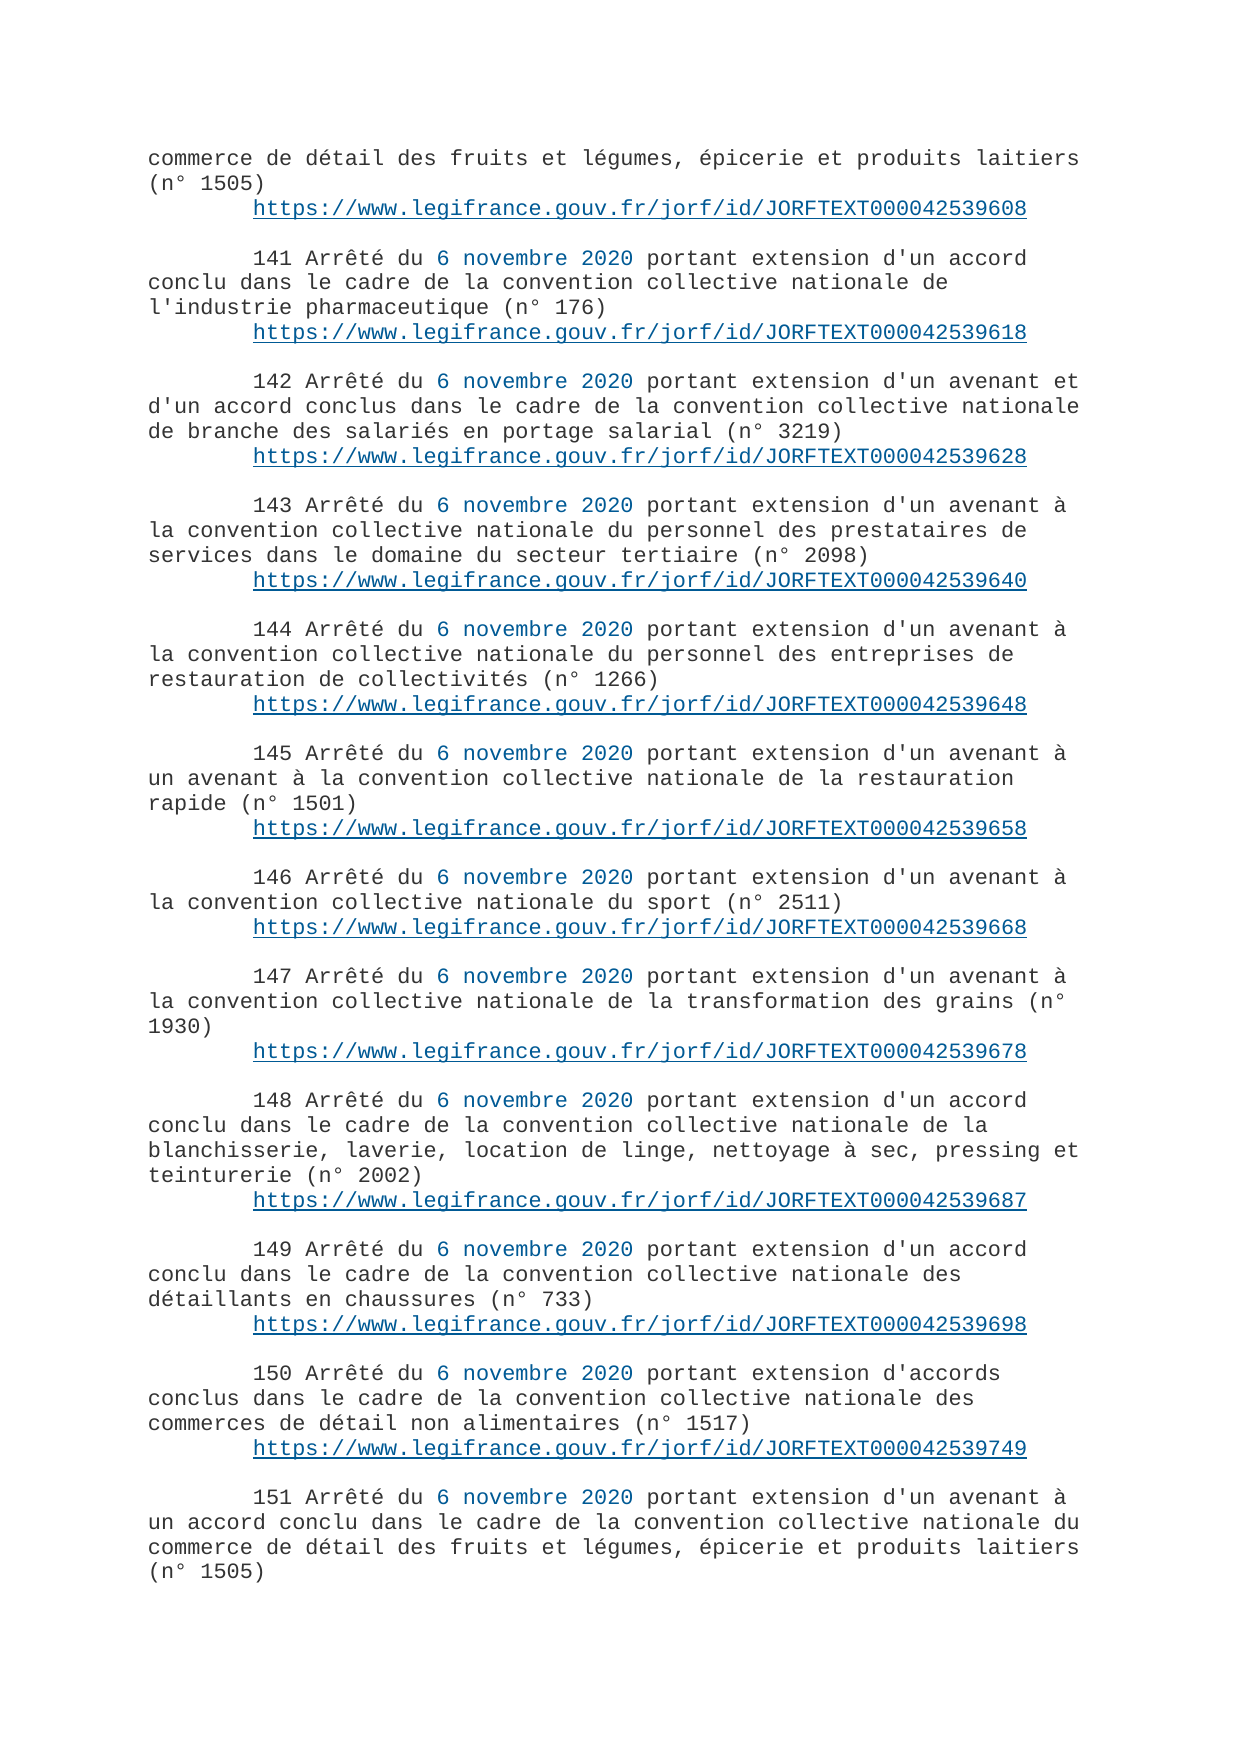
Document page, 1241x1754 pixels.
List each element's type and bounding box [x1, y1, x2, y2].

text [148, 148, 1093, 1586]
